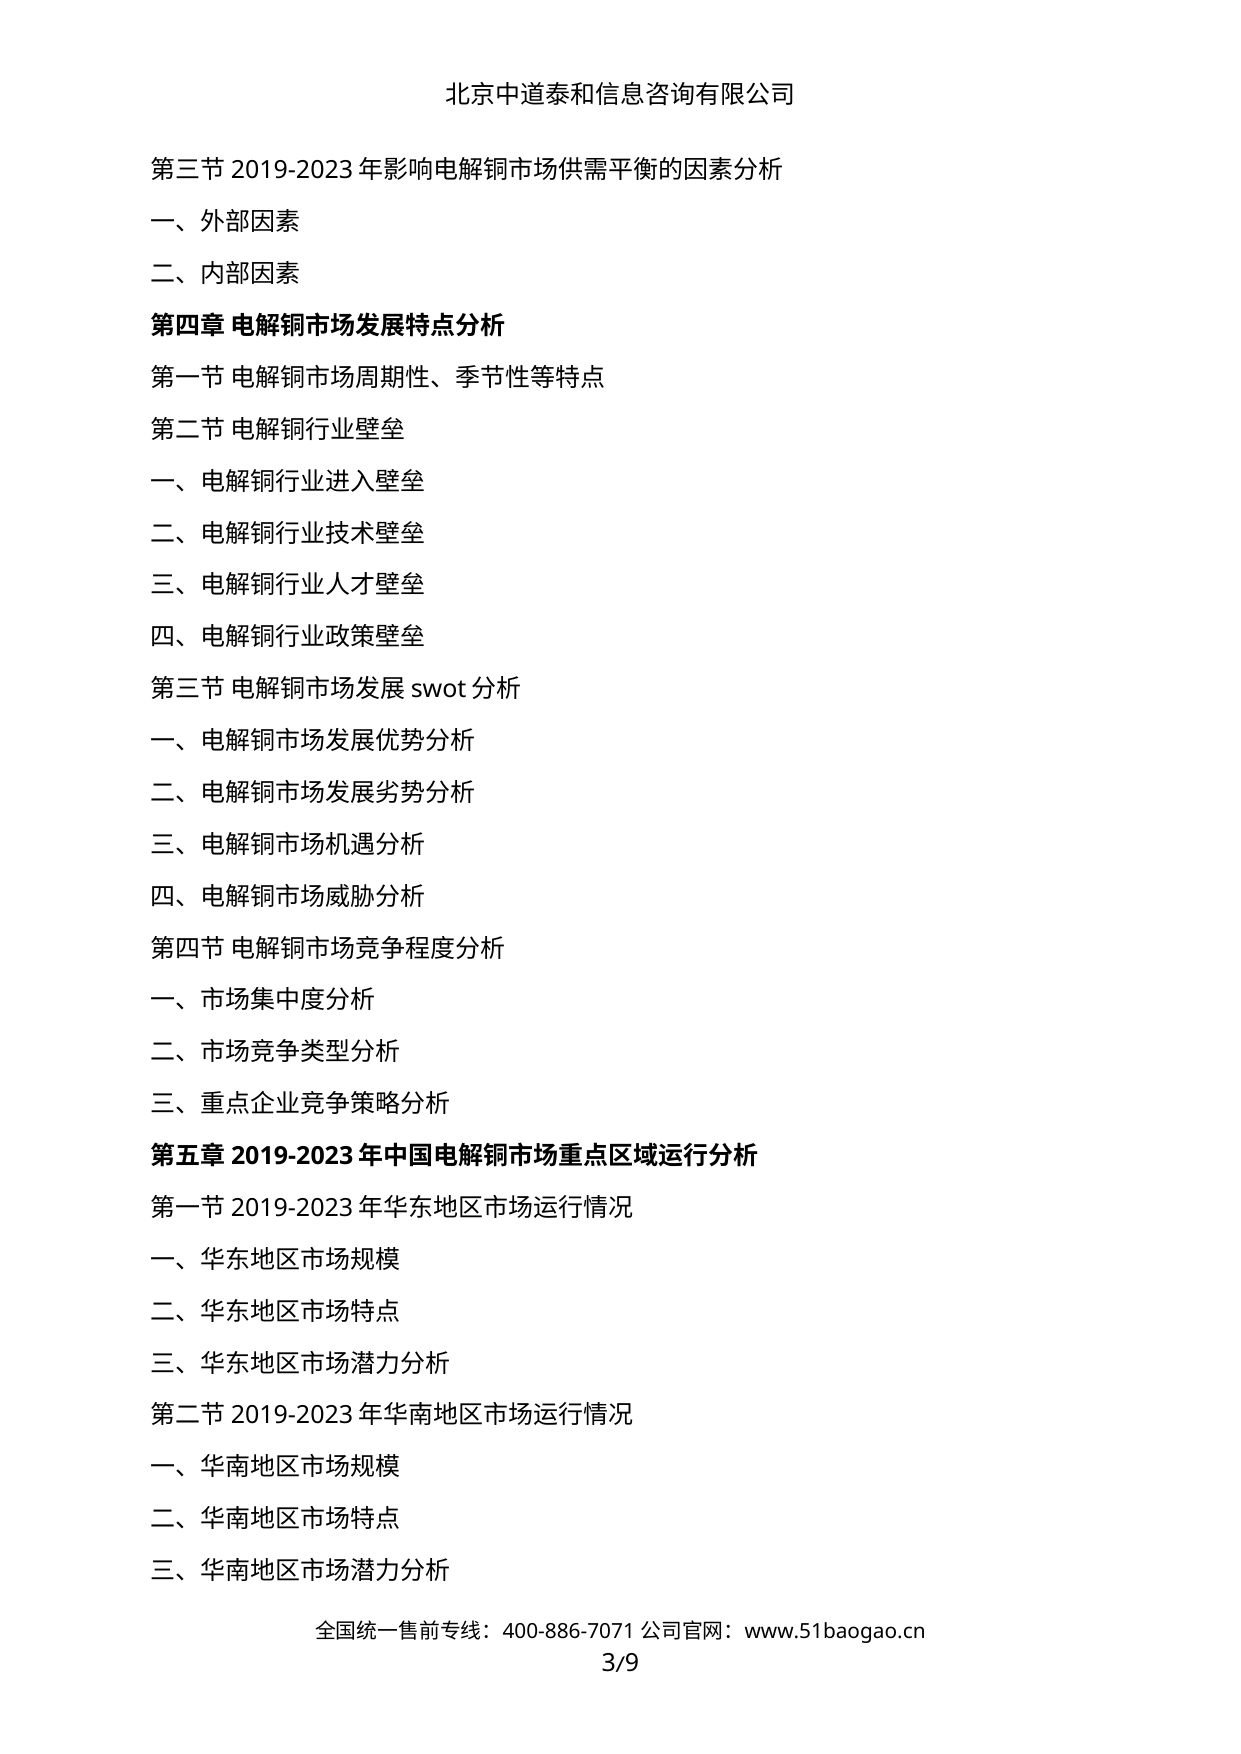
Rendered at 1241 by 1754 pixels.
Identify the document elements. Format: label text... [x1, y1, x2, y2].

text 第三节 2019-2023年影响电解铜市场供需平衡的因素分析 [150, 150, 1090, 186]
text 第一节 电解铜市场周期性、季节性等特点 [150, 357, 1090, 394]
text 第二节 电解铜行业壁垒 [150, 409, 1090, 446]
text 一、电解铜行业进入壁垒 [150, 461, 1090, 497]
text 一、华东地区市场规模 [150, 1239, 1090, 1276]
text 第三节 电解铜市场发展swot分析 [150, 669, 1090, 705]
text 第四章 电解铜市场发展特点分析 [150, 306, 1090, 342]
text 一、市场集中度分析 [150, 980, 1090, 1016]
text 三、华南地区市场潜力分析 [150, 1551, 1090, 1587]
text 第四节 电解铜市场竞争程度分析 [150, 928, 1090, 964]
text 第五章 2019-2023年中国电解铜市场重点区域运行分析 [150, 1136, 1090, 1172]
text 二、华东地区市场特点 [150, 1291, 1090, 1327]
text 三、重点企业竞争策略分析 [150, 1084, 1090, 1120]
text 四、电解铜市场威胁分析 [150, 876, 1090, 912]
text 三、电解铜行业人才壁垒 [150, 565, 1090, 601]
text 四、电解铜行业政策壁垒 [150, 617, 1090, 653]
text 三、电解铜市场机遇分析 [150, 824, 1090, 861]
text 一、外部因素 [150, 202, 1090, 238]
text 一、华南地区市场规模 [150, 1447, 1090, 1483]
text 二、内部因素 [150, 254, 1090, 290]
text 二、华南地区市场特点 [150, 1499, 1090, 1535]
text 一、电解铜市场发展优势分析 [150, 721, 1090, 757]
text 二、市场竞争类型分析 [150, 1032, 1090, 1068]
text 二、电解铜行业技术壁垒 [150, 513, 1090, 549]
text 三、华东地区市场潜力分析 [150, 1343, 1090, 1379]
text 第二节 2019-2023年华南地区市场运行情况 [150, 1395, 1090, 1431]
text 第一节 2019-2023年华东地区市场运行情况 [150, 1187, 1090, 1224]
text 二、电解铜市场发展劣势分析 [150, 772, 1090, 809]
